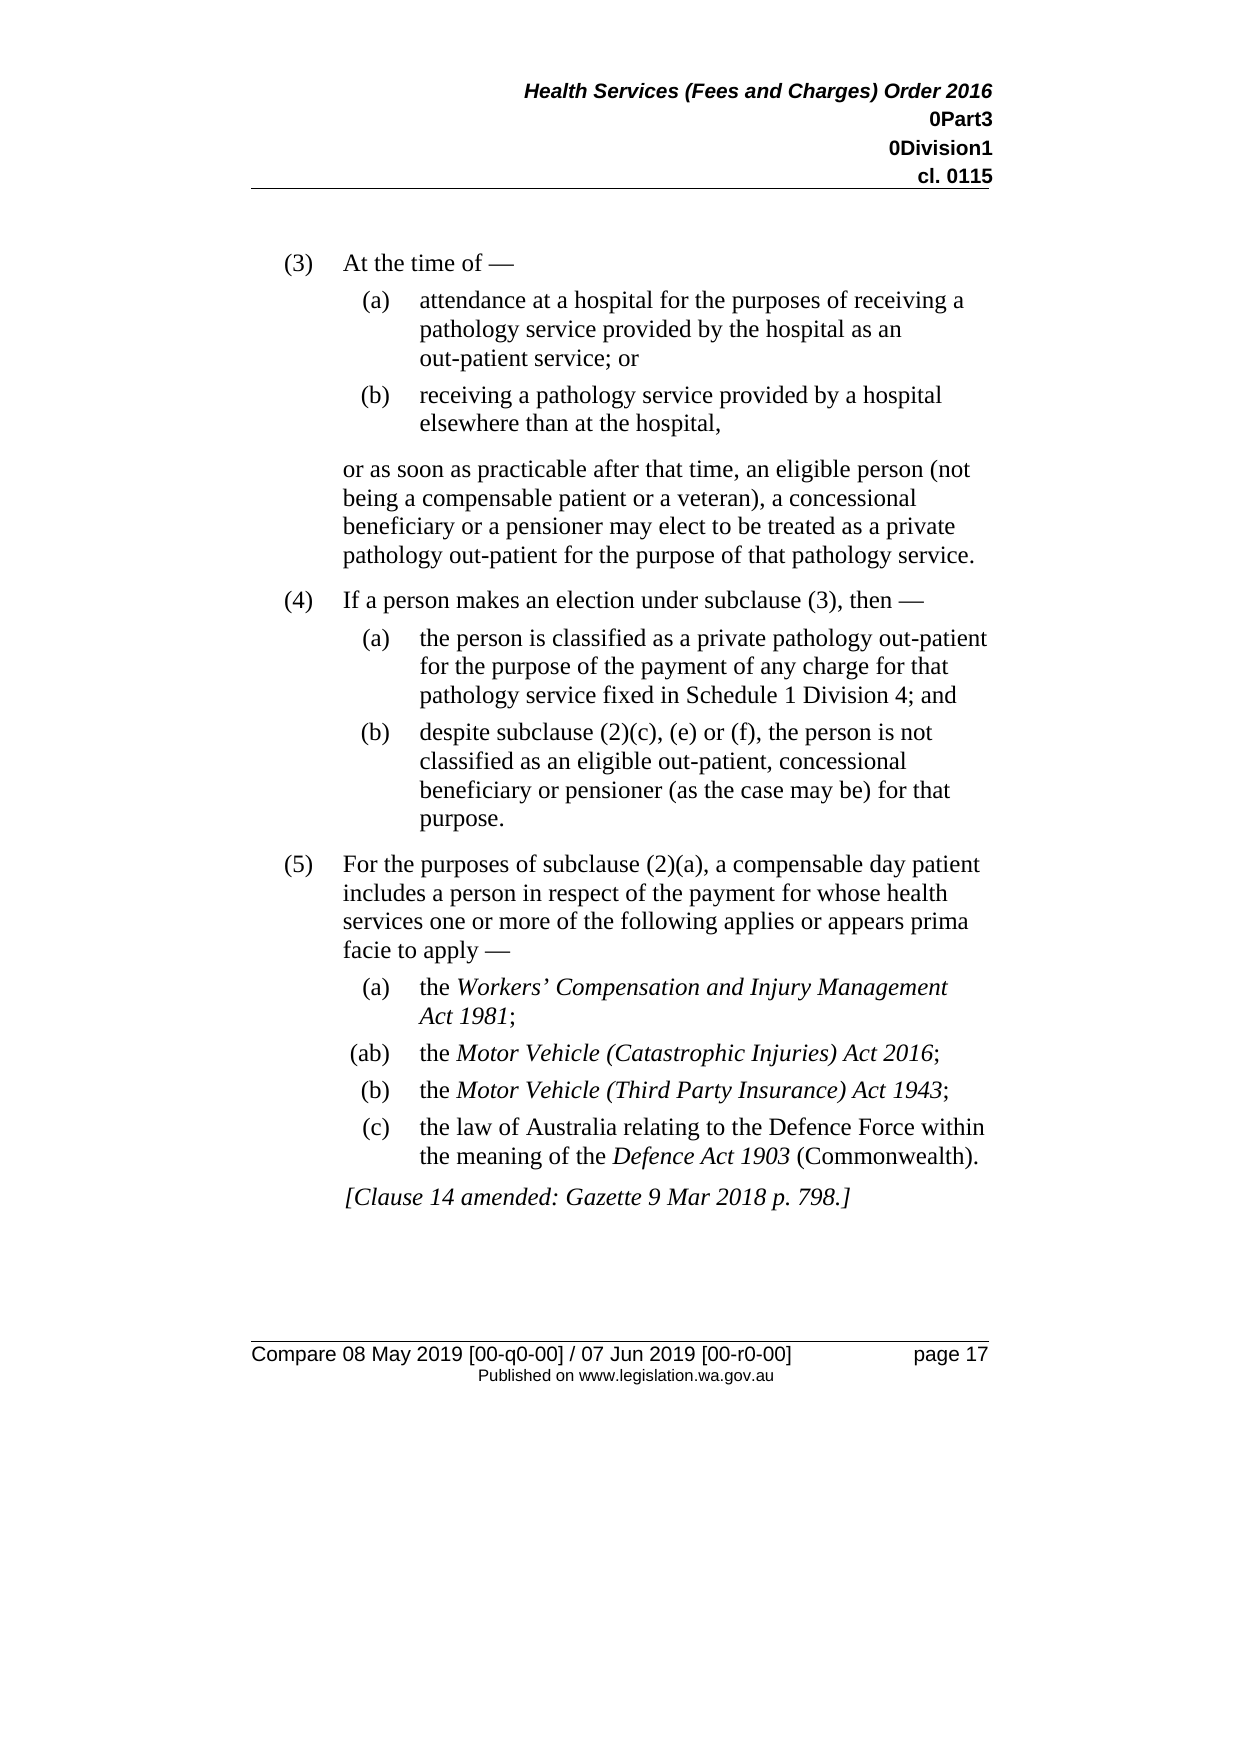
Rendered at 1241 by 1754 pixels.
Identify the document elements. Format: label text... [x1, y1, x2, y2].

text [Clause 14 amended: Gazette 9 Mar 2018 p. 798.] [251, 1182, 989, 1211]
text (4) If a person makes an election under subclause (3), then — [251, 586, 989, 614]
text (b) despite subclause (2)(c), (e) or (f), the person is not classified as an eligible out-patient, concessional beneficiary or pensioner (as the case may be) for that purpose. [251, 717, 989, 832]
text (a) attendance at a hospital for the purposes of receiving a pathology service provided by the hospital as an out-patient service; or [251, 285, 989, 371]
text (a) the Workers’ Compensation and Injury Management Act 1981; [251, 972, 989, 1030]
text (5) For the purposes of subclause (2)(a), a compensable day patient includes a person in respect of the payment for whose health services one or more of the following applies or appears prima facie to apply — [251, 849, 989, 964]
text (a) the person is classified as a private pathology out-patient for the purpose of the payment of any charge for that pathology service fixed in Schedule 1 Division 4; and [251, 623, 989, 709]
text or as soon as practicable after that time, an eligible person (not being a compensable patient or a veteran), a concessional beneficiary or a pensioner may elect to be treated as a private pathology out-patient for the purpose of that pathology service. [251, 454, 989, 569]
text (c) the law of Australia relating to the Defence Force within the meaning of the Defence Act 1903 (Commonwealth). [251, 1112, 989, 1170]
text (b) receiving a pathology service provided by a hospital elsewhere than at the hospital, [251, 380, 989, 437]
text (3) At the time of — [251, 248, 989, 277]
text (ab) the Motor Vehicle (Catastrophic Injuries) Act 2016; [251, 1038, 989, 1067]
text (b) the Motor Vehicle (Third Party Insurance) Act 1943; [251, 1075, 989, 1104]
